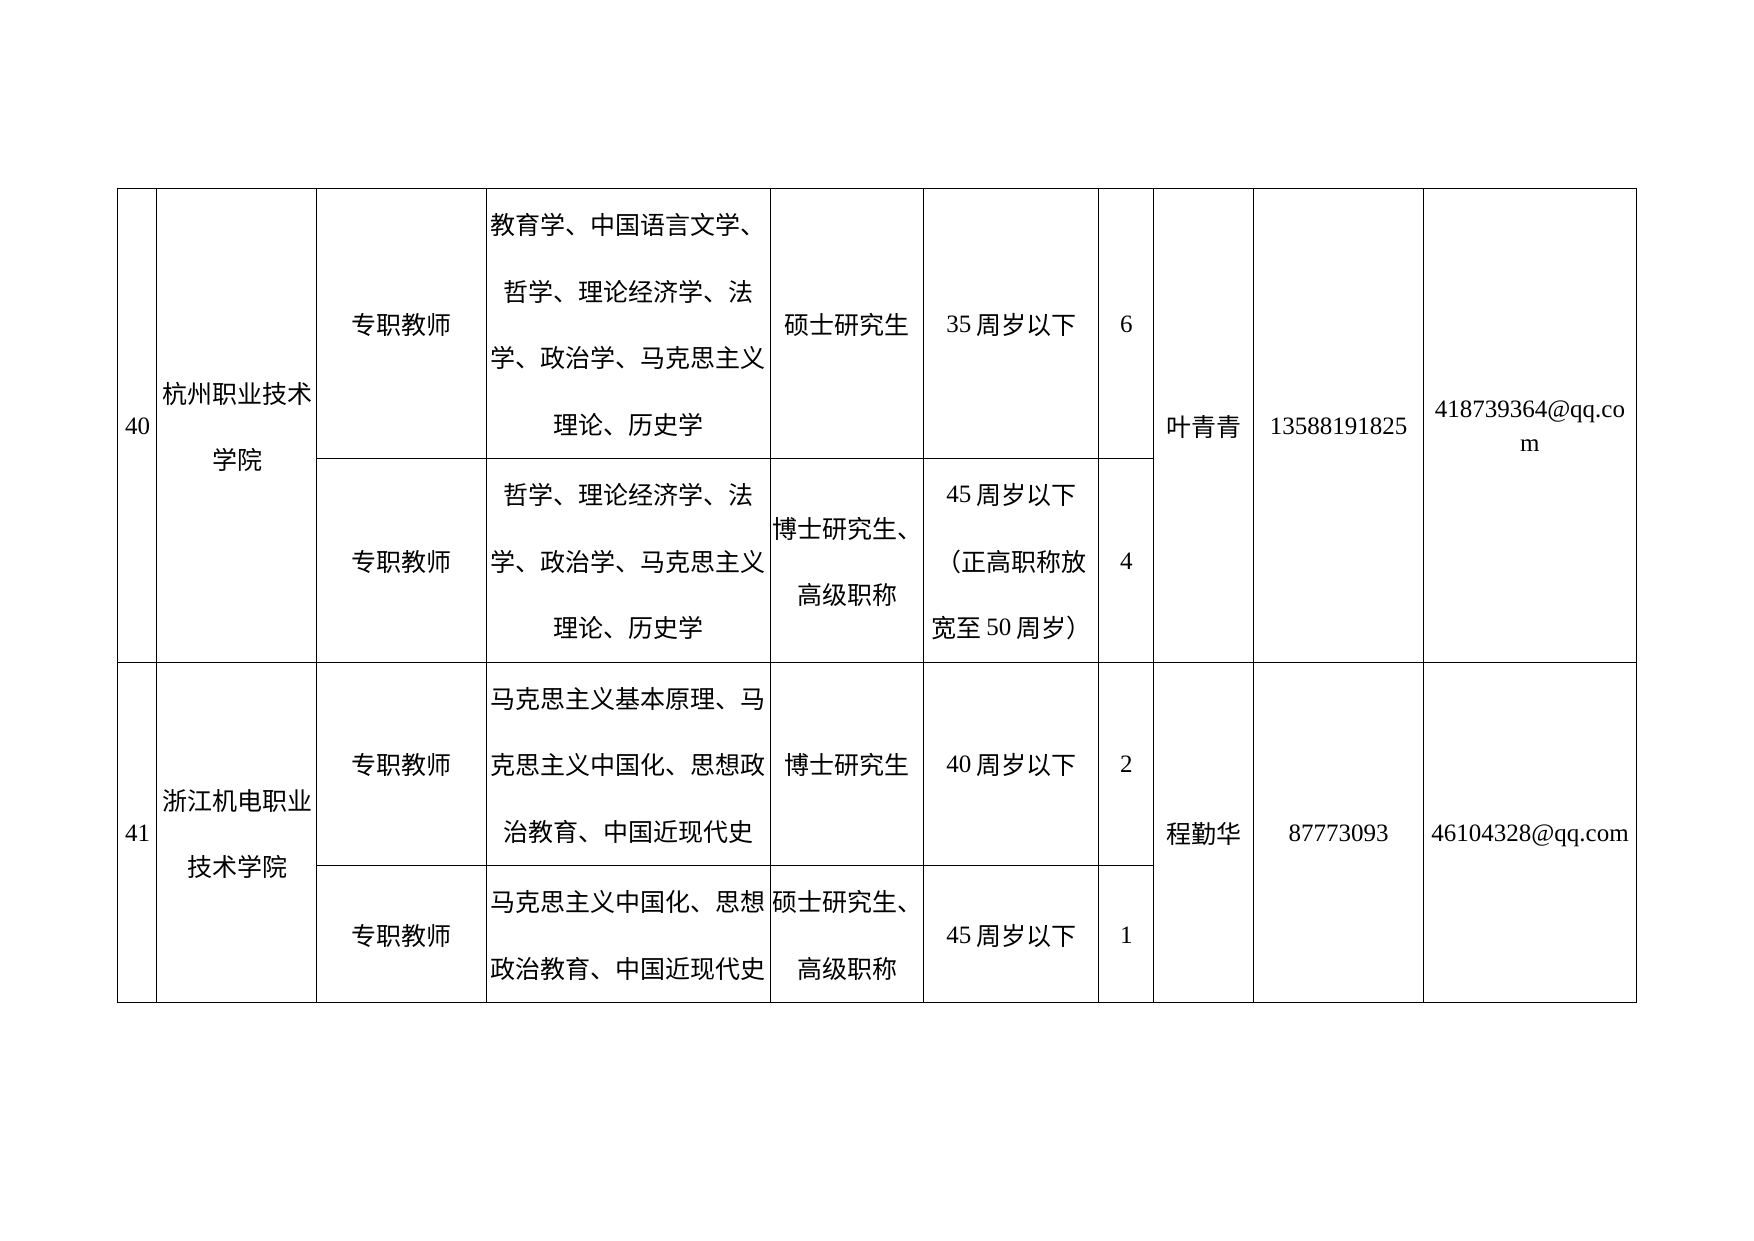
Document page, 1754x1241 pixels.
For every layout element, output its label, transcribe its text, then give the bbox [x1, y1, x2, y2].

table_cell 叶青青 [1154, 189, 1253, 662]
table_cell 哲学、理论经济学、法学、政治学、马克思主义理论、历史学 [487, 459, 770, 662]
table_cell 专职教师 [317, 663, 486, 865]
table_cell 杭州职业技术学院 [157, 189, 316, 662]
table_cell 40 [118, 189, 156, 662]
table_cell 41 [118, 663, 156, 1002]
table_cell 专职教师 [317, 866, 486, 1002]
table_cell 硕士研究生、高级职称 [771, 866, 923, 1002]
table_cell 6 [1099, 189, 1153, 458]
table_cell 4 [1099, 459, 1153, 662]
table_cell 418739364@qq.com [1424, 189, 1636, 662]
table_cell 浙江机电职业技术学院 [157, 663, 316, 1002]
table_cell 1 [1099, 866, 1153, 1002]
table_cell 46104328@qq.com [1424, 663, 1636, 1002]
table_cell 40周岁以下 [924, 663, 1098, 865]
table_cell 专职教师 [317, 189, 486, 458]
table_cell 专职教师 [317, 459, 486, 662]
table_cell 博士研究生 [771, 663, 923, 865]
table_cell 马克思主义中国化、思想政治教育、中国近现代史 [487, 866, 770, 1002]
table_cell 13588191825 [1254, 189, 1423, 662]
table_cell 程勤华 [1154, 663, 1253, 1002]
table_cell 硕士研究生 [771, 189, 923, 458]
table_cell 45周岁以下 [924, 866, 1098, 1002]
table_cell 45周岁以下（正高职称放宽至50周岁） [924, 459, 1098, 662]
table_cell 马克思主义基本原理、马克思主义中国化、思想政治教育、中国近现代史 [487, 663, 770, 865]
table_cell 2 [1099, 663, 1153, 865]
table_cell 35周岁以下 [924, 189, 1098, 458]
table_cell 87773093 [1254, 663, 1423, 1002]
table_cell 教育学、中国语言文学、哲学、理论经济学、法学、政治学、马克思主义理论、历史学 [487, 189, 770, 458]
table_cell 博士研究生、高级职称 [771, 459, 923, 662]
